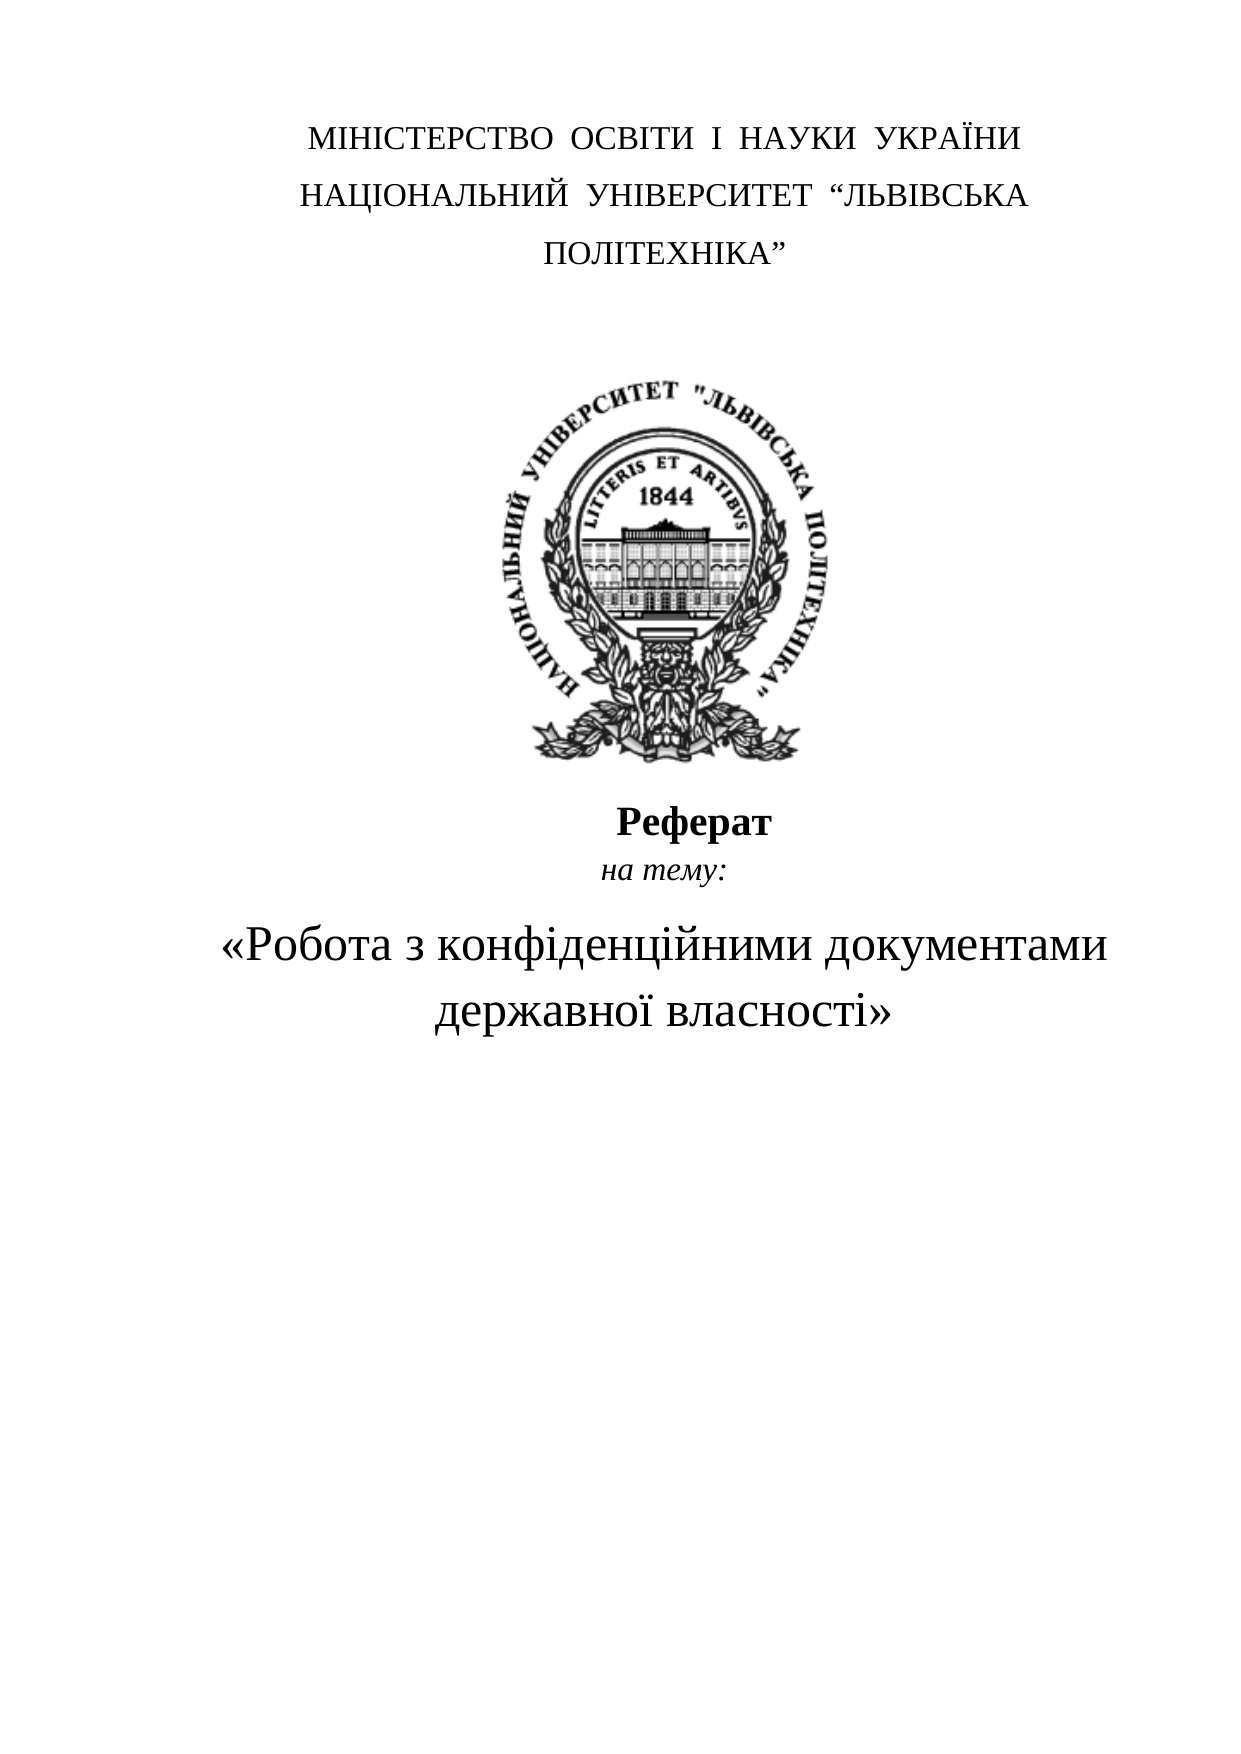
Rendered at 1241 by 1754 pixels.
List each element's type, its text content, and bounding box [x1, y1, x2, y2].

text «Робота з конфіденційними документами державної власності» [177, 914, 1152, 1037]
picture [489, 374, 840, 772]
text НАЦІОНАЛЬНИЙ УНІВЕРСИТЕТ “ЛЬВІВСЬКА ПОЛІТЕХНІКА” [177, 176, 1152, 271]
text МІНІСТЕРСТВО ОСВІТИ І НАУКИ УКРАЇНИ [177, 118, 1152, 156]
text на тему: [177, 849, 1152, 887]
text Реферат [177, 796, 1152, 844]
